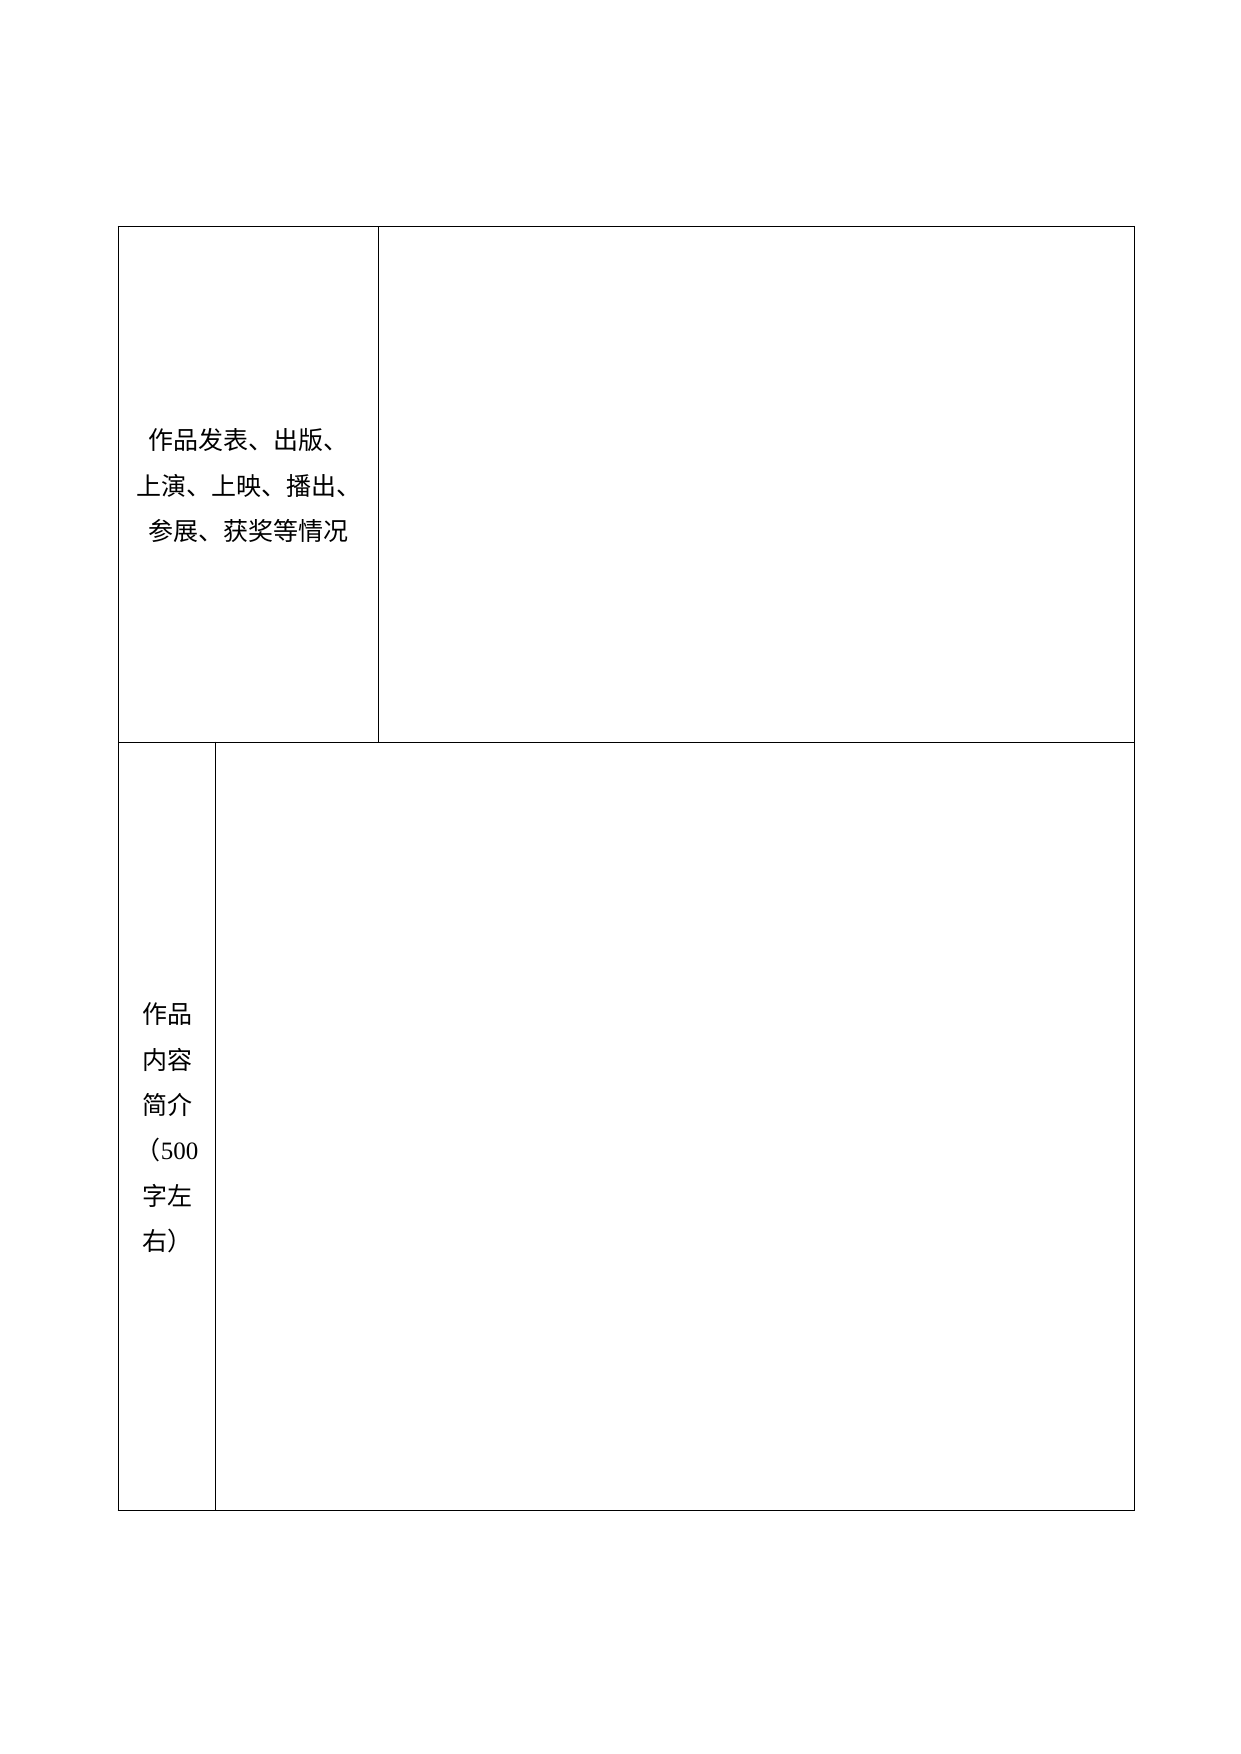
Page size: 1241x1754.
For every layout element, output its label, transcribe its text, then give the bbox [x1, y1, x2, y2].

table_cell [216, 743, 1134, 1510]
table_cell 作品 内容 简介 （500字左右） [119, 743, 215, 1510]
table_cell 作品发表、出版、 上演、上映、播出、 参展、获奖等情况 [119, 227, 378, 742]
table_cell [379, 227, 1134, 742]
